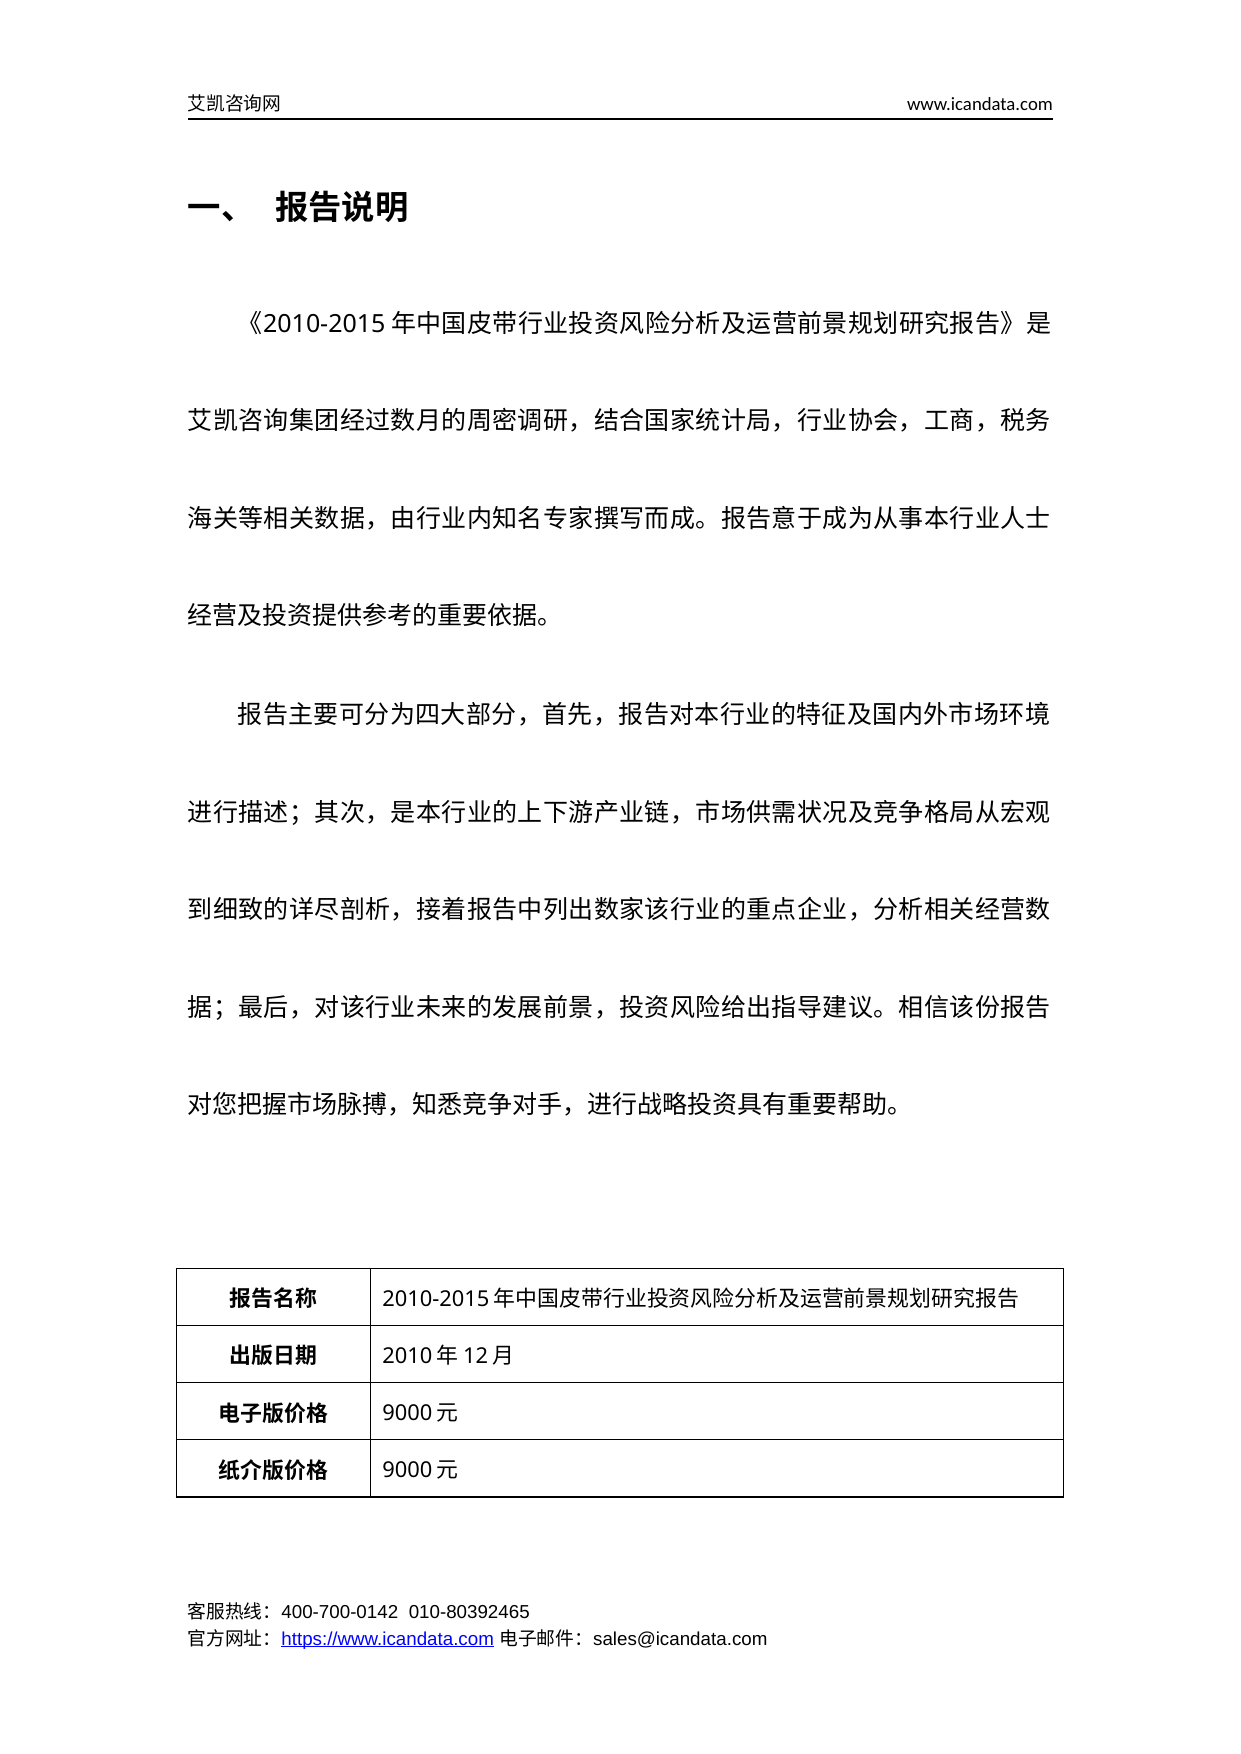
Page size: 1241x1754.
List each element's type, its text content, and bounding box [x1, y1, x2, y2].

table_cell 9000元 [371, 1440, 1063, 1496]
table_cell 电子版价格 [177, 1383, 370, 1439]
text 《2010-2015年中国皮带行业投资风险分析及运营前景规划研究报告》是艾凯咨询集团经过数月的周密调研，结合国家统计局，行业协会，工商，税务海关等相关数据，由行业内知名专家撰写而成。报告意于成为从事本行业人士经营及投资提供参考的重要依据。 [187, 289, 1053, 646]
table_cell 2010年12月 [371, 1326, 1063, 1382]
text 报告主要可分为四大部分，首先，报告对本行业的特征及国内外市场环境进行描述；其次，是本行业的上下游产业链，市场供需状况及竞争格局从宏观到细致的详尽剖析，接着报告中列出数家该行业的重点企业，分析相关经营数据；最后，对该行业未来的发展前景，投资风险给出指导建议。相信该份报告对您把握市场脉搏，知悉竞争对手，进行战略投资具有重要帮助。 [187, 681, 1053, 1136]
table_cell 纸介版价格 [177, 1440, 370, 1496]
subtitle 报告说明 [187, 172, 1053, 237]
table_cell 出版日期 [177, 1326, 370, 1382]
table_header 报告名称 [177, 1269, 370, 1325]
table_cell 9000元 [371, 1383, 1063, 1439]
table_header 2010-2015年中国皮带行业投资风险分析及运营前景规划研究报告 [371, 1269, 1063, 1325]
